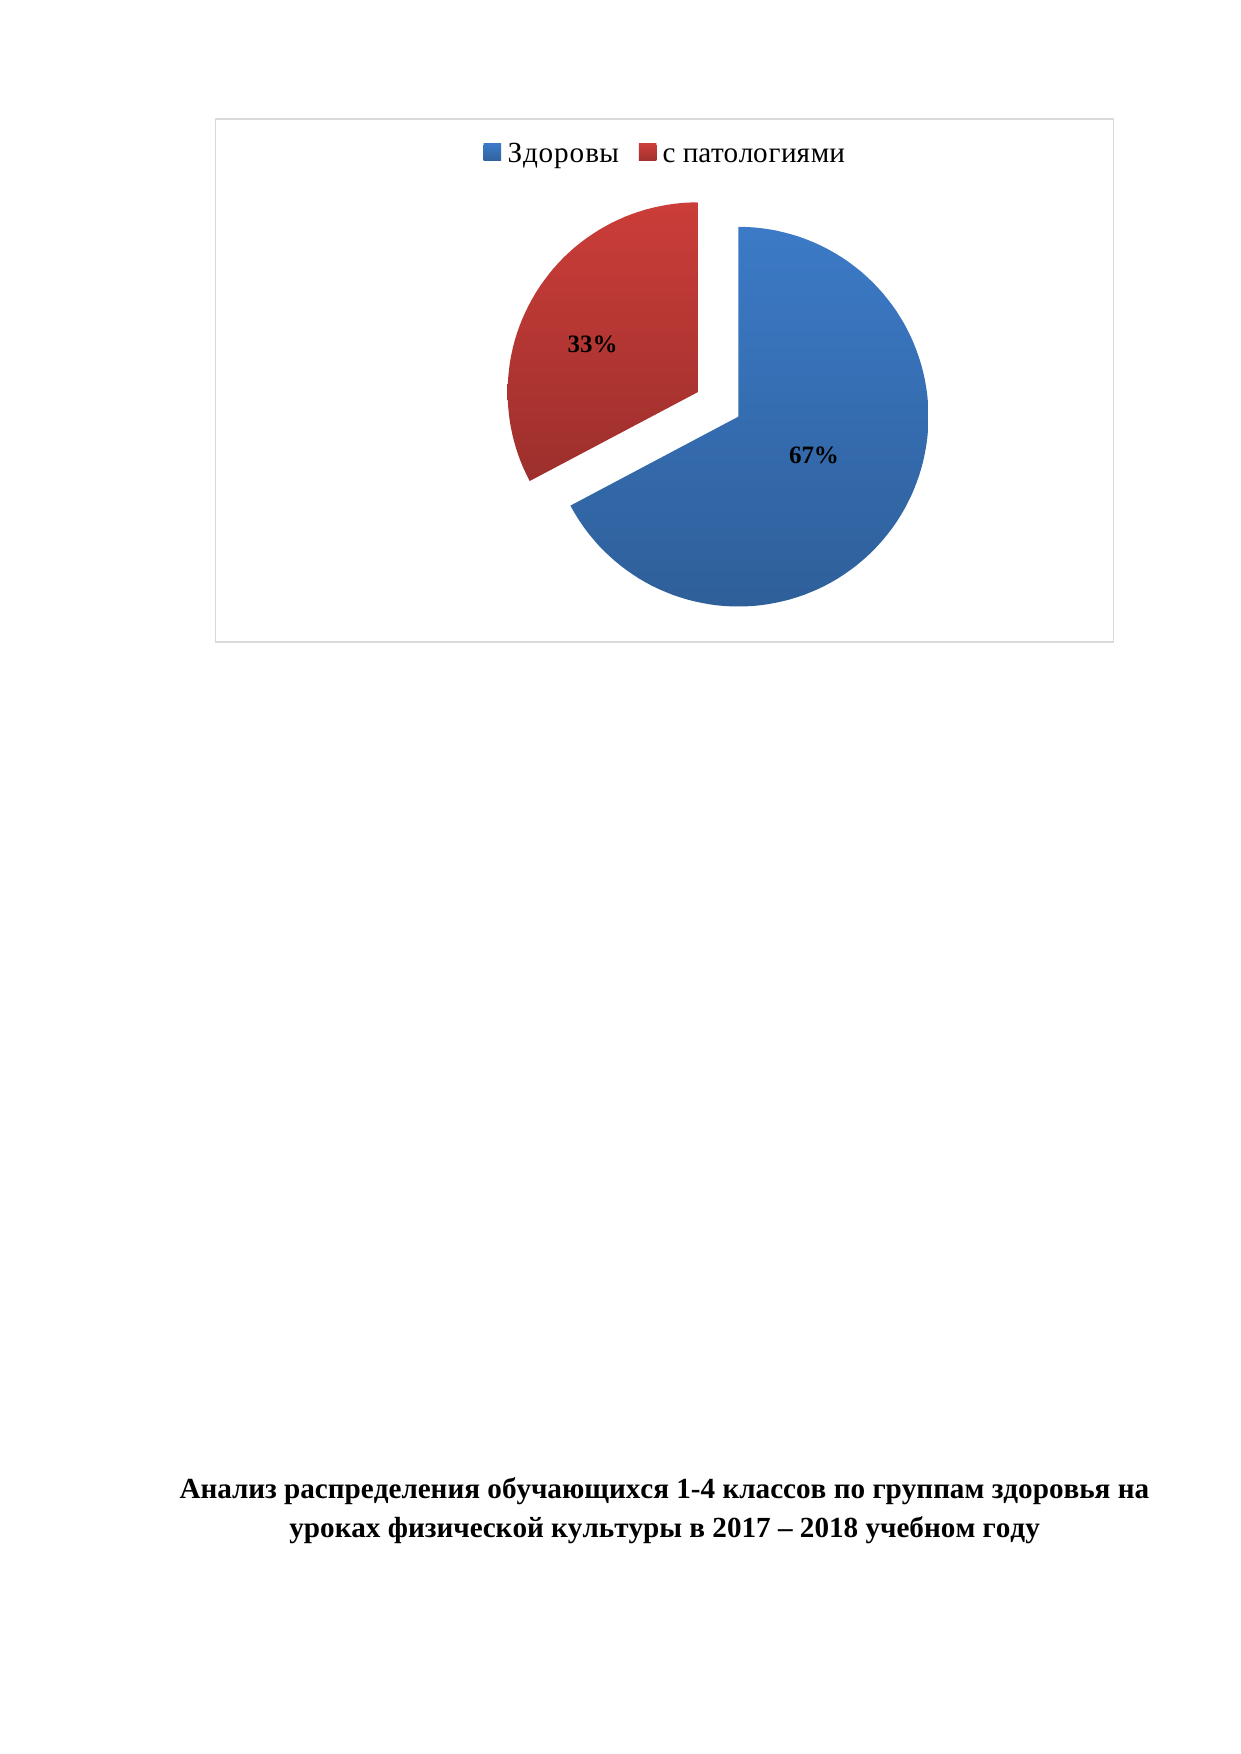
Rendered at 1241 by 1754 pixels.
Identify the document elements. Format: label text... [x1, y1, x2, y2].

text Анализ распределения обучающихся 1-4 классов по группам здоровья на уроках физической культуры в 2017 – 2018 учебном году [177, 1471, 1152, 1543]
